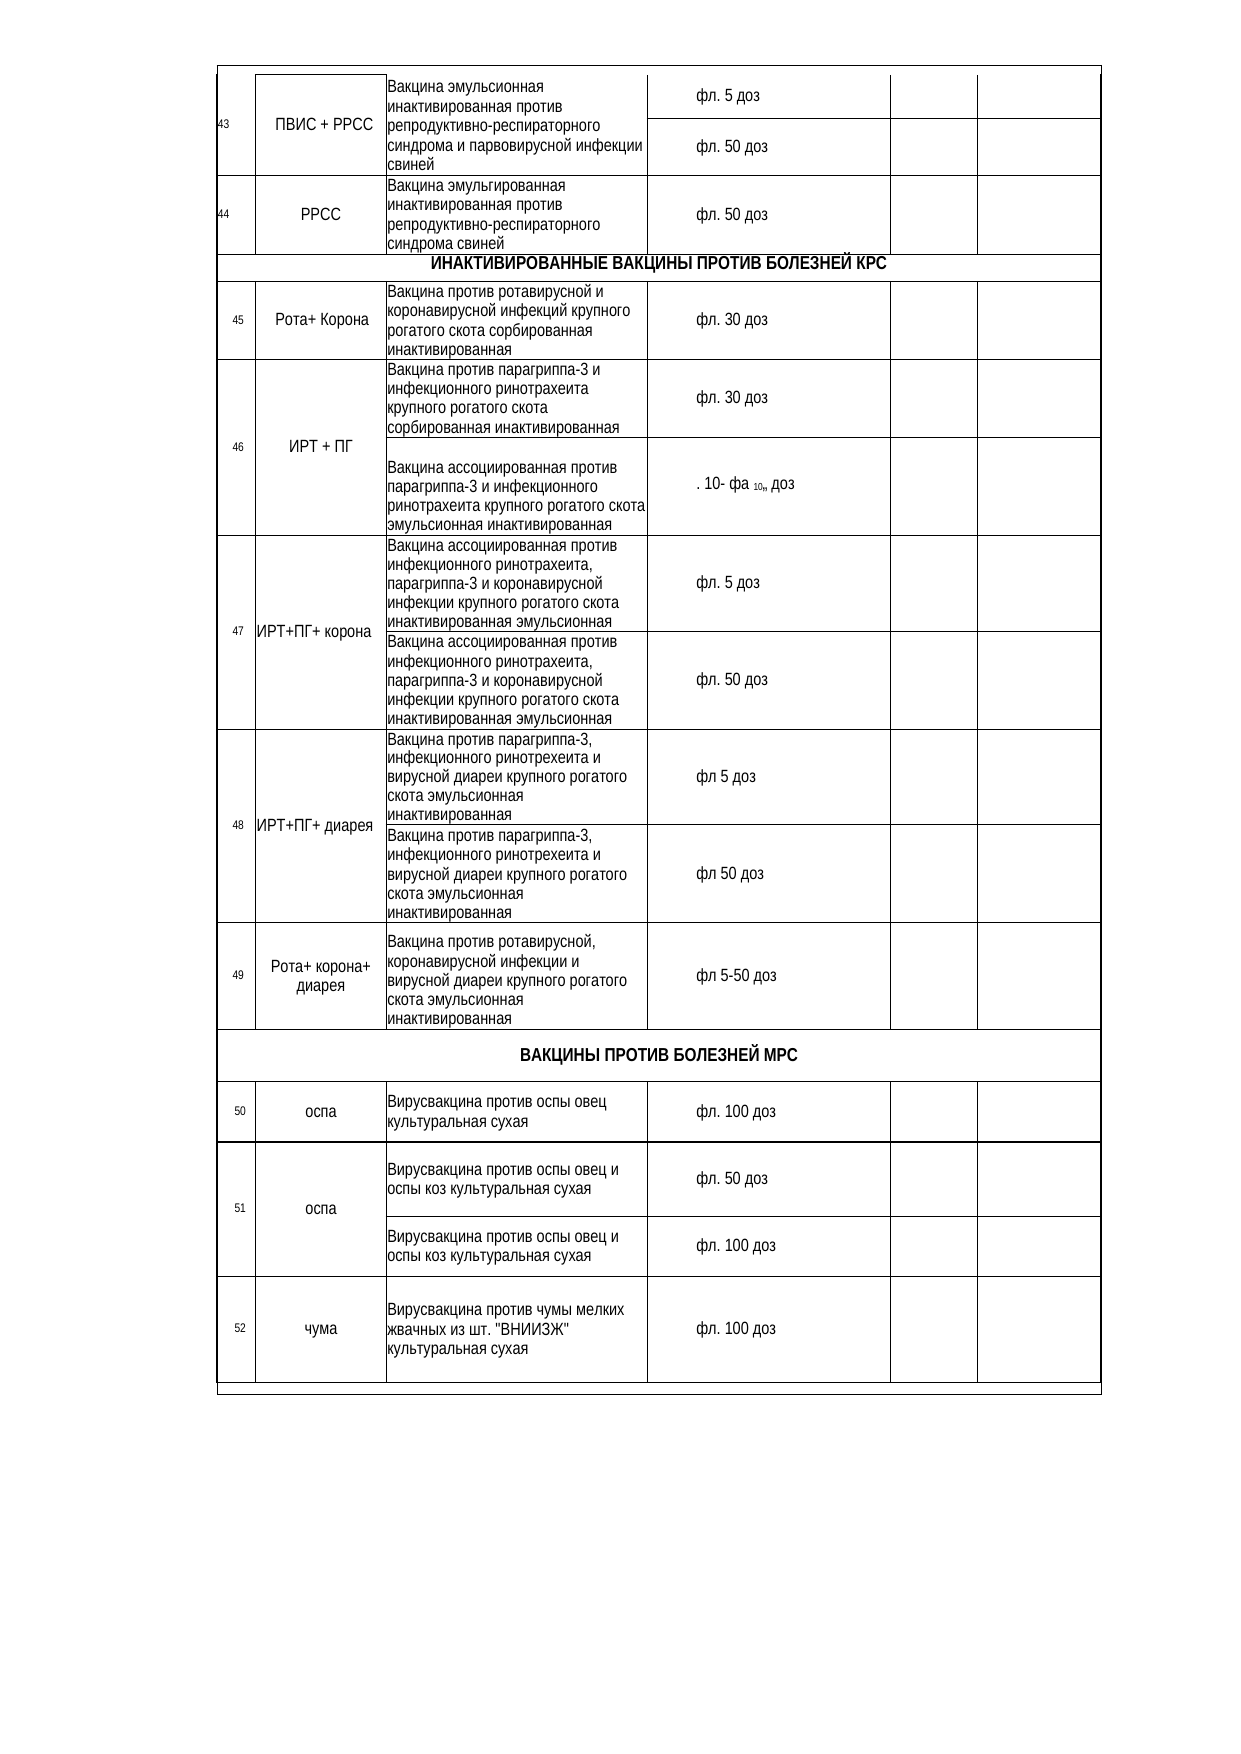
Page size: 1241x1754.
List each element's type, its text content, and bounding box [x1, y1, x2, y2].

table_cell фл. 50 доз [648, 119, 890, 174]
table_cell [978, 825, 1100, 922]
table_cell [978, 176, 1100, 253]
table_cell фл. 50 доз [648, 176, 890, 253]
table_cell фл 50 доз [648, 825, 890, 922]
table_cell [978, 1082, 1100, 1141]
table_cell [891, 282, 977, 359]
table_cell Вакцина эмульгированная инактивированная против репродуктивно-респираторного синдрома свиней [387, 176, 647, 253]
table_cell [978, 536, 1100, 631]
table_cell 45 [218, 282, 255, 359]
table_cell ВАКЦИНЫ ПРОТИВ БОЛЕЗНЕЙ МРС [218, 1030, 1100, 1081]
table_cell оспа [256, 1082, 386, 1141]
table_cell Вирусвакцина против оспы овец и оспы коз культуральная сухая [387, 1217, 647, 1276]
table_cell [978, 923, 1100, 1028]
table_cell Вакцина против парагриппа-3, инфекционного ринотрехеита и вирусной диареи крупного рогатого скота эмульсионная инактивированная [387, 825, 647, 922]
table_cell [891, 825, 977, 922]
table_cell ИРТ + ПГ [256, 360, 386, 535]
table_cell [891, 176, 977, 253]
table_cell [978, 438, 1100, 535]
table_header ПВИС + РРСС [256, 75, 386, 174]
table_cell [891, 730, 977, 824]
table_cell Рота+ корона+ диарея [256, 923, 386, 1028]
table_cell фл. 100 доз [648, 1082, 890, 1141]
table_cell 50 [218, 1082, 255, 1141]
table_cell [978, 282, 1100, 359]
table_cell Вакцина против ротавирусной, коронавирусной инфекции и вирусной диареи крупного рогатого скота эмульсионная инактивированная [387, 923, 647, 1028]
table_header Вакцина эмульсионная инактивированная против репродуктивно-респираторного синдрома и парвовирусной инфекции свиней [387, 74, 647, 174]
table_cell 52 [218, 1277, 255, 1382]
table_cell Вакцина ассоциированная против инфекционного ринотрахеита, парагриппа-3 и коронавирусной инфекции крупного рогатого скота инактивированная эмульсионная [387, 632, 647, 728]
table_cell [978, 1217, 1100, 1276]
table_cell [891, 923, 977, 1028]
table_cell [891, 1082, 977, 1141]
table_cell Вирусвакцина против оспы овец культуральная сухая [387, 1082, 647, 1141]
table_cell Вакцина ассоциированная против инфекционного ринотрахеита, парагриппа-3 и коронавирусной инфекции крупного рогатого скота инактивированная эмульсионная [387, 536, 647, 631]
table_cell [891, 1143, 977, 1216]
table_cell Вакцина ассоциированная против парагриппа-3 и инфекционного ринотрахеита крупного рогатого скота эмульсионная инактивированная [387, 438, 647, 535]
table_cell [978, 360, 1100, 437]
table_cell 51 [218, 1143, 255, 1276]
table_cell ИРТ+ПГ+ диарея [256, 730, 386, 922]
table_cell фл. 5 доз [648, 536, 890, 631]
table_cell . 10- фа 10„ доз [648, 438, 890, 535]
table_cell [891, 119, 977, 174]
table_cell фл. 100 доз [648, 1277, 890, 1382]
table_header [891, 74, 977, 118]
table_cell фл. 30 доз [648, 282, 890, 359]
table_cell фл. 50 доз [648, 1143, 890, 1216]
table_header 43 [218, 74, 255, 174]
table_cell Вакцина против парагриппа-3, инфекционного ринотрехеита и вирусной диареи крупного рогатого скота эмульсионная инактивированная [387, 730, 647, 824]
table_cell фл 5 доз [648, 730, 890, 824]
table_cell ИРТ+ПГ+ корона [256, 536, 386, 728]
table_cell ИНАКТИВИРОВАННЫЕ ВАКЦИНЫ ПРОТИВ БОЛЕЗНЕЙ КРС [218, 255, 1100, 281]
table_cell Рота+ Корона [256, 282, 386, 359]
table_cell фл. 50 доз [648, 632, 890, 728]
table_cell фл. 30 доз [648, 360, 890, 437]
table_cell оспа [256, 1143, 386, 1276]
table_cell [978, 1143, 1100, 1216]
table_header [978, 74, 1100, 118]
table_cell 44 [218, 176, 255, 253]
table_cell чума [256, 1277, 386, 1382]
table_cell Вакцина против парагриппа-3 и инфекционного ринотрахеита крупного рогатого скота сорбированная инактивированная [387, 360, 647, 437]
table_cell 46 [218, 360, 255, 535]
table_cell Вирусвакцина против оспы овец и оспы коз культуральная сухая [387, 1143, 647, 1216]
table_cell Вирусвакцина против чумы мелких жвачных из шт. "ВНИИЗЖ" культуральная сухая [387, 1277, 647, 1382]
table_cell [891, 438, 977, 535]
table_cell [891, 360, 977, 437]
table_cell [978, 119, 1100, 174]
table_cell 49 [218, 923, 255, 1028]
table_header фл. 5 доз [648, 74, 890, 118]
table_cell [978, 1277, 1100, 1382]
table_cell РРСС [256, 176, 386, 253]
table_cell [891, 536, 977, 631]
table_cell фл. 100 доз [648, 1217, 890, 1276]
table_cell [891, 1277, 977, 1382]
table_cell [891, 632, 977, 728]
table_cell Вакцина против ротавирусной и коронавирусной инфекций крупного рогатого скота сорбированная инактивированная [387, 282, 647, 359]
table_cell [978, 632, 1100, 728]
table_cell фл 5-50 доз [648, 923, 890, 1028]
table_cell [891, 1217, 977, 1276]
table_cell 47 [218, 536, 255, 728]
table_cell [978, 730, 1100, 824]
table_cell 48 [218, 730, 255, 922]
